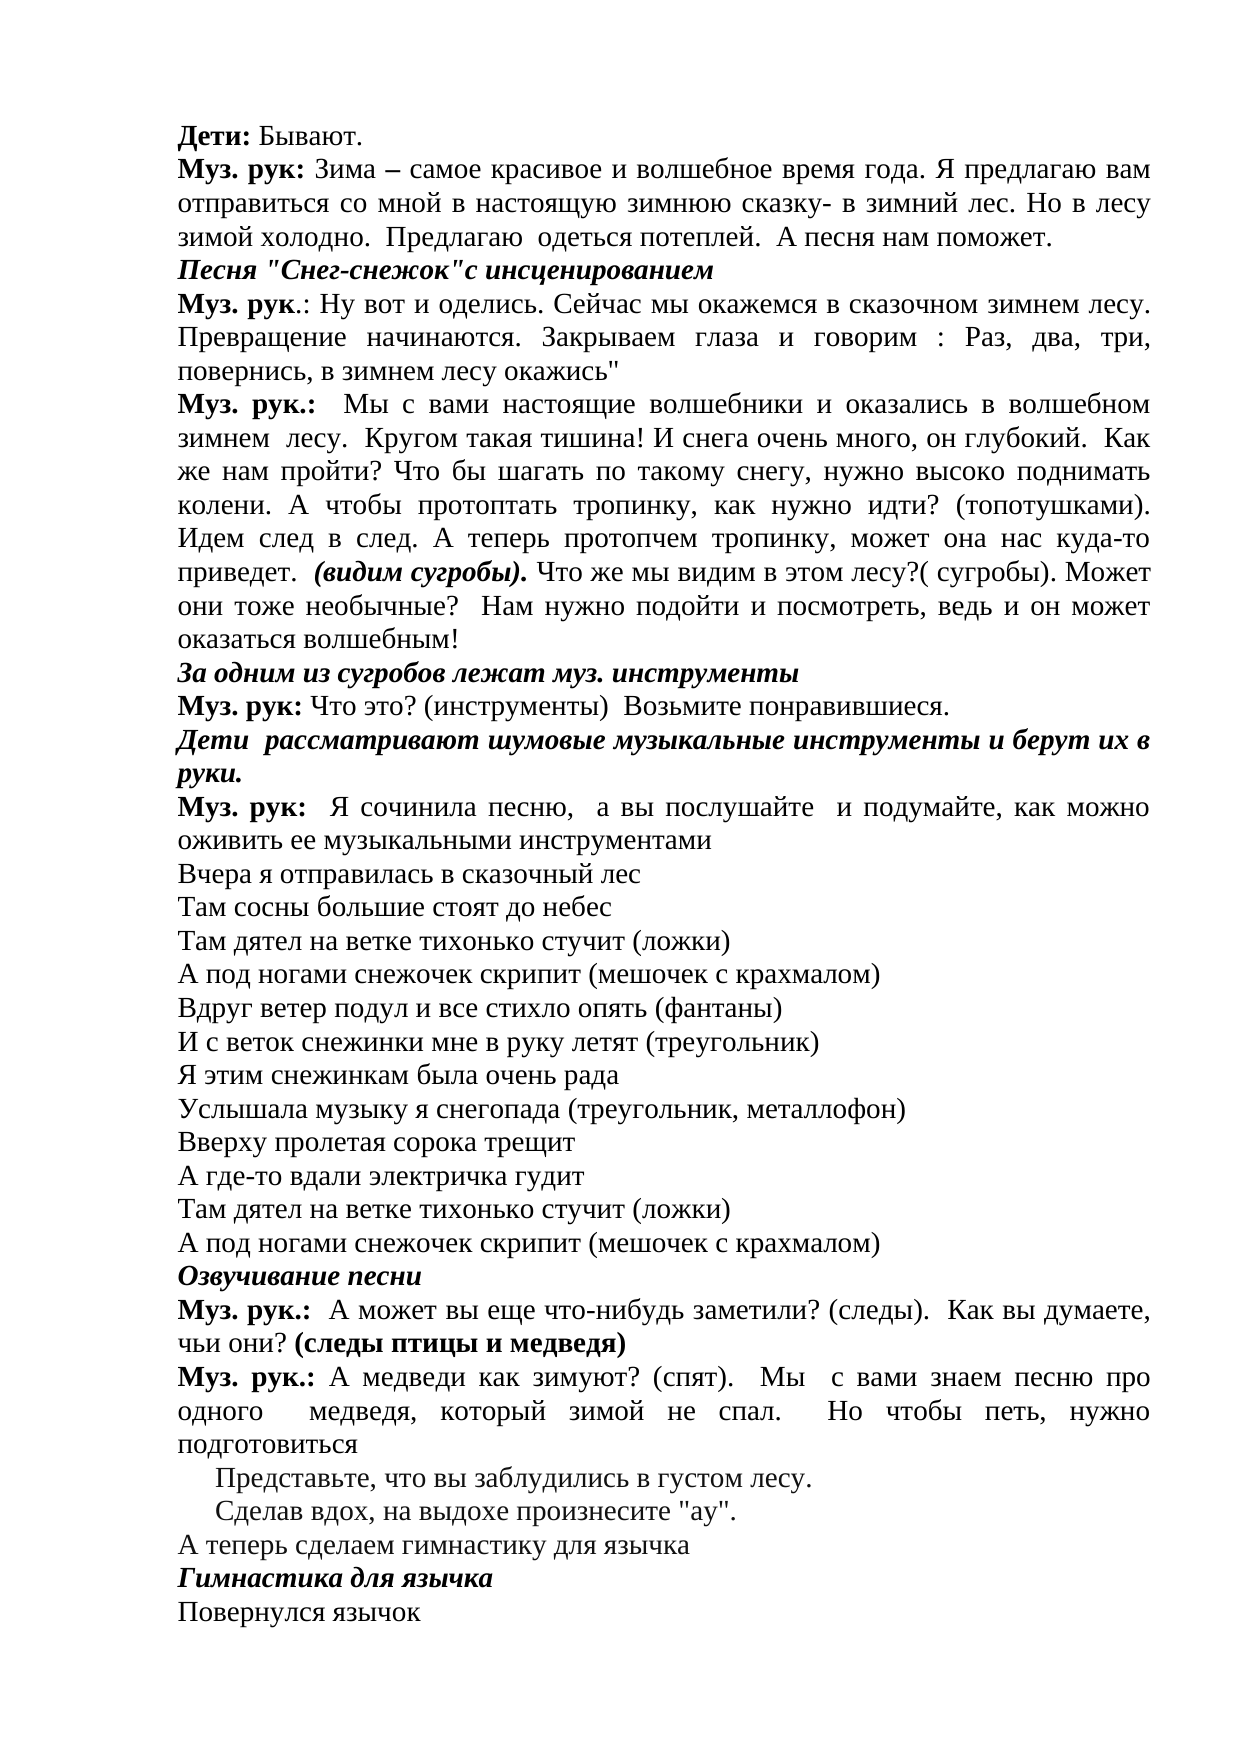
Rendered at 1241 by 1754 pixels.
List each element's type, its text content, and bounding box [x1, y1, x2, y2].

text Муз. рук.: Ну вот и оделись. Сейчас мы окажемся в сказочном зимнем лесу. Превращение начинаются. Закрываем глаза и говорим : Раз, два, три, повернись, в зимнем лесу окажись" [177, 286, 1152, 386]
text А где-то вдали электричка гудит [177, 1158, 1152, 1191]
text Повернулся язычок [177, 1594, 1152, 1627]
text Муз. рук.: А может вы еще что-нибудь заметили? (следы). Как вы думаете, чьи они? (следы птицы и медведя) [177, 1292, 1152, 1359]
text Вчера я отправилась в сказочный лес [177, 856, 1152, 889]
text Сделав вдох, на выдохе произнесите "ау". [177, 1493, 1152, 1527]
text Озвучивание песни [177, 1258, 1152, 1292]
text Услышала музыку я снегопада (треугольник, металлофон) [177, 1091, 1152, 1124]
text Там сосны большие стоят до небес [177, 889, 1152, 923]
text Песня "Снег-снежок"с инсценированием [177, 252, 1152, 286]
text Там дятел на ветке тихонько стучит (ложки) [177, 923, 1152, 957]
text Дети рассматривают шумовые музыкальные инструменты и берут их в руки. [177, 722, 1152, 789]
text Я этим снежинкам была очень рада [177, 1057, 1152, 1091]
text Муз. рук.: Мы с вами настоящие волшебники и оказались в волшебном зимнем лесу. Кругом такая тишина! И снега очень много, он глубокий. Как же нам пройти? Что бы шагать по такому снегу, нужно высоко поднимать колени. А чтобы протоптать тропинку, как нужно идти? (топотушками). Идем след в след. А теперь протопчем тропинку, может она нас куда-то приведет. (видим сугробы). Что же мы видим в этом лесу?( сугробы). Может они тоже необычные? Нам нужно подойти и посмотреть, ведь и он может оказаться волшебным! [177, 386, 1152, 655]
text Там дятел на ветке тихонько стучит (ложки) [177, 1191, 1152, 1225]
text Дети: Бывают. [177, 118, 1152, 152]
text И с веток снежинки мне в руку летят (треугольник) [177, 1024, 1152, 1057]
text Муз. рук: Я сочинила песню, а вы послушайте и подумайте, как можно оживить ее музыкальными инструментами [177, 789, 1152, 856]
text Вверху пролетая сорока трещит [177, 1124, 1152, 1158]
text Гимнастика для язычка [177, 1560, 1152, 1594]
text Вдруг ветер подул и все стихло опять (фантаны) [177, 990, 1152, 1024]
text Представьте, что вы заблудились в густом лесу. [177, 1460, 1152, 1493]
text Муз. рук: Что это? (инструменты) Возьмите понравившиеся. [177, 688, 1152, 722]
text А под ногами снежочек скрипит (мешочек с крахмалом) [177, 1225, 1152, 1258]
text За одним из сугробов лежат муз. инструменты [177, 655, 1152, 688]
text Муз. рук.: А медведи как зимуют? (спят). Мы с вами знаем песню про одного медведя, который зимой не спал. Но чтобы петь, нужно подготовиться [177, 1359, 1152, 1460]
text А под ногами снежочек скрипит (мешочек с крахмалом) [177, 957, 1152, 990]
text А теперь сделаем гимнастику для язычка [177, 1527, 1152, 1560]
text Муз. рук: Зима – самое красивое и волшебное время года. Я предлагаю вам отправиться со мной в настоящую зимнюю сказку- в зимний лес. Но в лесу зимой холодно. Предлагаю одеться потеплей. А песня нам поможет. [177, 152, 1152, 252]
